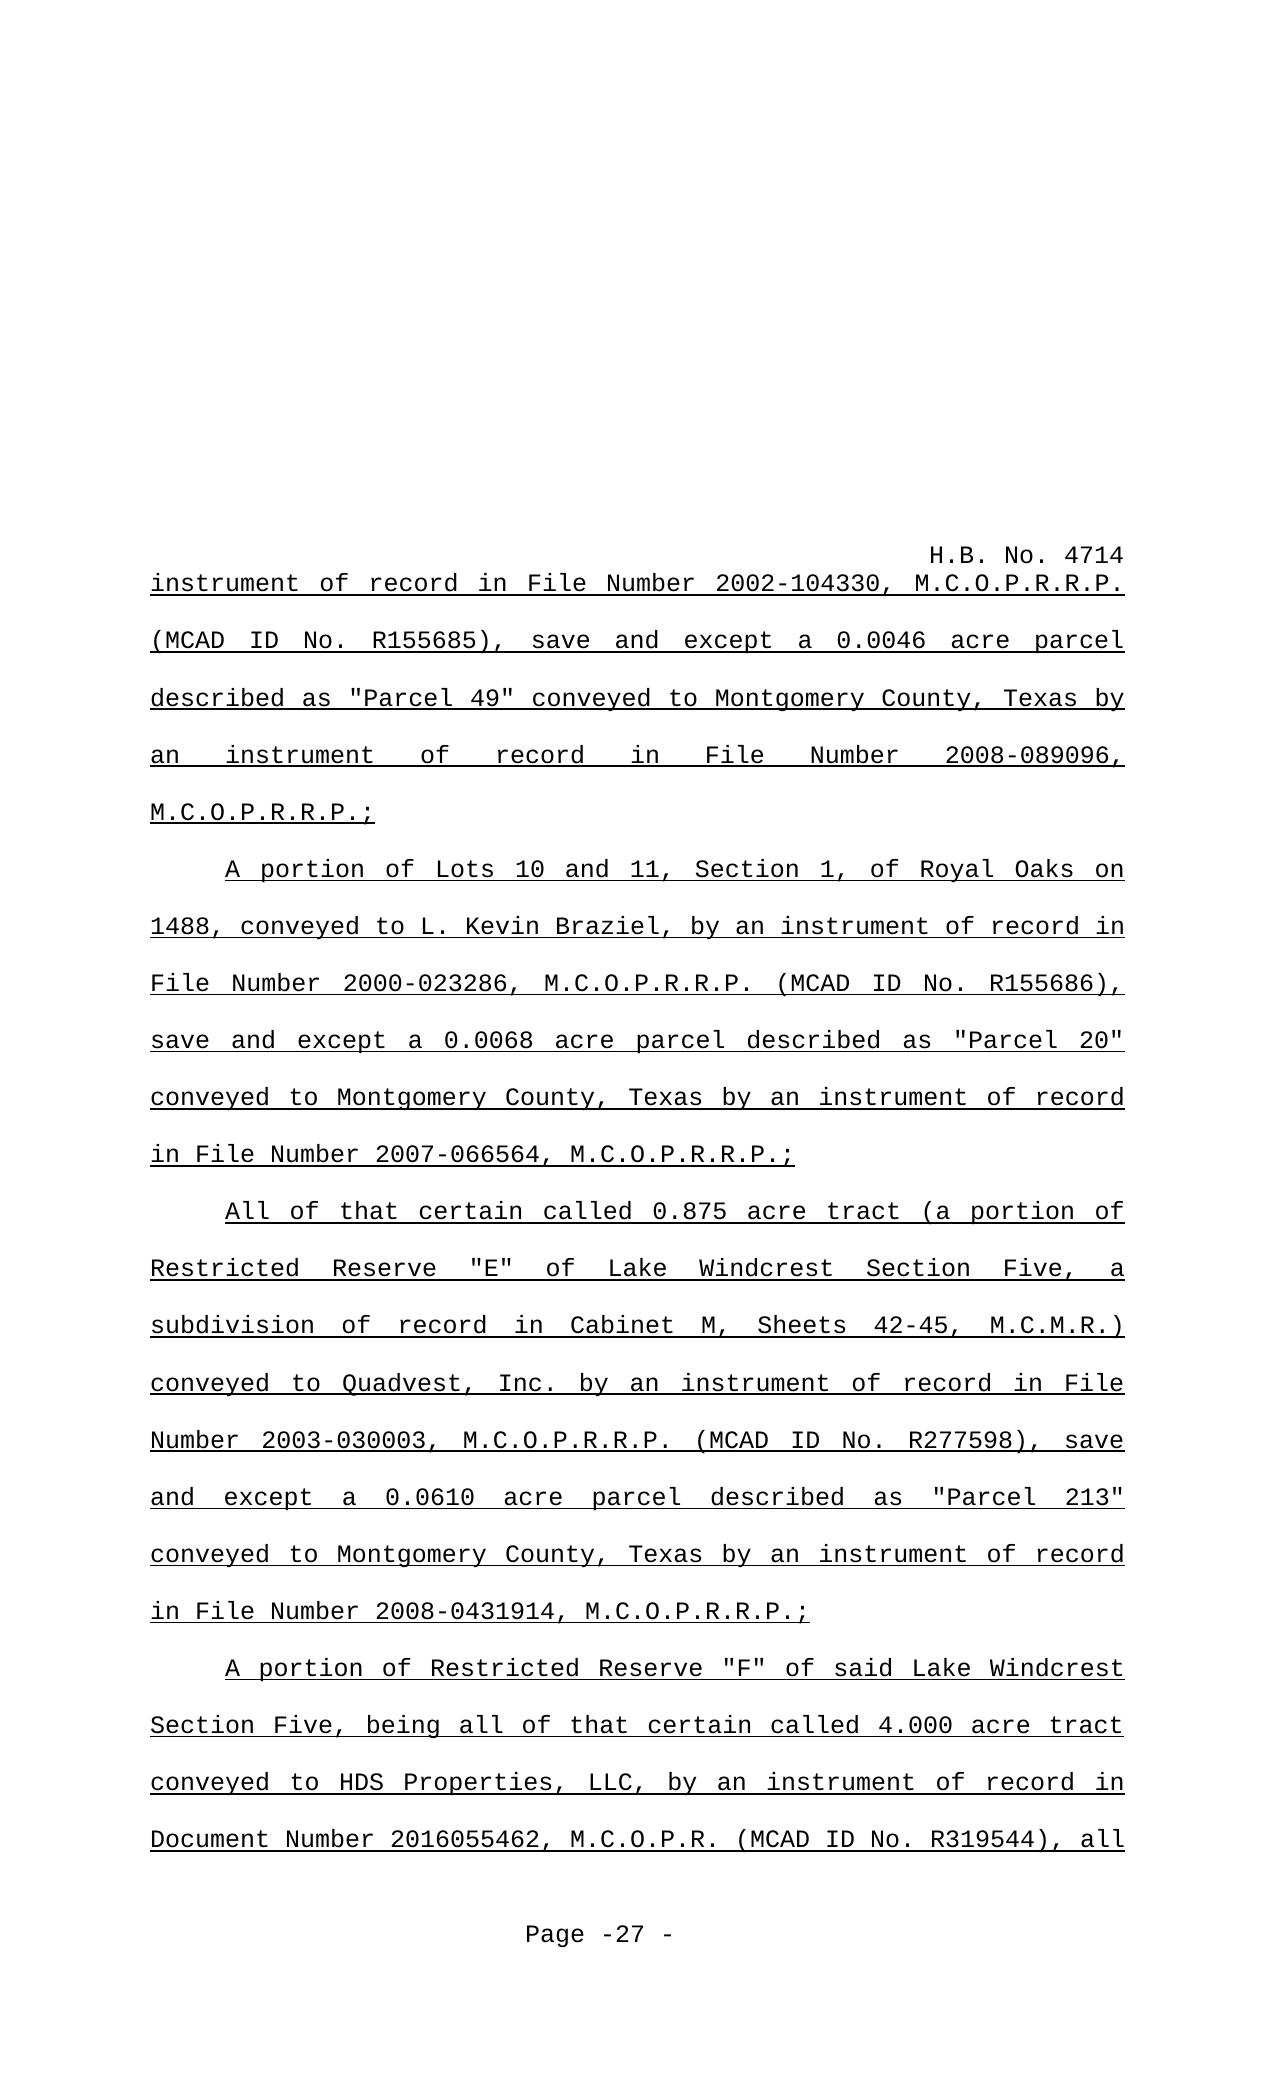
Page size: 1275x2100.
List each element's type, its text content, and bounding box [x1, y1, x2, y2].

text All of that certain called 0.875 acre tract (a portion of Restricted Reserve "E" of Lake Windcrest Section Five, a subdivision of record in Cabinet M, Sheets 42-45, M.C.M.R.) conveyed to Quadvest, Inc. by an instrument of record in File Number 2003-030003, M.C.O.P.R.R.P. (MCAD ID No. R277598), save and except a 0.0610 acre parcel described as "Parcel 213" conveyed to Montgomery County, Texas by an instrument of record in File Number 2008-0431914, M.C.O.P.R.R.P.; [150, 1509, 1125, 1565]
text A portion of Lots 10 and 11, Section 1, of Royal Oaks on 1488, conveyed to L. Kevin Braziel, by an instrument of record in File Number 2000-023286, M.C.O.P.R.R.P. (MCAD ID No. R155686), save and except a 0.0068 acre parcel described as "Parcel 20" conveyed to Montgomery County, Texas by an instrument of record in File Number 2007-066564, M.C.O.P.R.R.P.; [150, 856, 1125, 937]
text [150, 1795, 1125, 1850]
text All of that certain called 0.875 acre tract (a portion of Restricted Reserve "E" of Lake Windcrest Section Five, a subdivision of record in Cabinet M, Sheets 42-45, M.C.M.R.) conveyed to Quadvest, Inc. by an instrument of record in File Number 2003-030003, M.C.O.P.R.R.P. (MCAD ID No. R277598), save and except a 0.0610 acre parcel described as "Parcel 213" conveyed to Montgomery County, Texas by an instrument of record in File Number 2008-0431914, M.C.O.P.R.R.P.; [150, 1199, 1125, 1279]
text All of that certain called 0.875 acre tract (a portion of Restricted Reserve "E" of Lake Windcrest Section Five, a subdivision of record in Cabinet M, Sheets 42-45, M.C.M.R.) conveyed to Quadvest, Inc. by an instrument of record in File Number 2003-030003, M.C.O.P.R.R.P. (MCAD ID No. R277598), save and except a 0.0610 acre parcel described as "Parcel 213" conveyed to Montgomery County, Texas by an instrument of record in File Number 2008-0431914, M.C.O.P.R.R.P.; [150, 1452, 1125, 1508]
text A portion of Lots 10 and 11, Section 1, of Royal Oaks on 1488, conveyed to L. Kevin Braziel, by an instrument of record in File Number 2000-023286, M.C.O.P.R.R.P. (MCAD ID No. R155686), save and except a 0.0068 acre parcel described as "Parcel 20" conveyed to Montgomery County, Texas by an instrument of record in File Number 2007-066564, M.C.O.P.R.R.P.; [150, 1110, 1125, 1170]
text All of that certain called 0.875 acre tract (a portion of Restricted Reserve "E" of Lake Windcrest Section Five, a subdivision of record in Cabinet M, Sheets 42-45, M.C.M.R.) conveyed to Quadvest, Inc. by an instrument of record in File Number 2003-030003, M.C.O.P.R.R.P. (MCAD ID No. R277598), save and except a 0.0610 acre parcel described as "Parcel 213" conveyed to Montgomery County, Texas by an instrument of record in File Number 2008-0431914, M.C.O.P.R.R.P.; [150, 1338, 1125, 1393]
text All of that certain called 0.875 acre tract (a portion of Restricted Reserve "E" of Lake Windcrest Section Five, a subdivision of record in Cabinet M, Sheets 42-45, M.C.M.R.) conveyed to Quadvest, Inc. by an instrument of record in File Number 2003-030003, M.C.O.P.R.R.P. (MCAD ID No. R277598), save and except a 0.0610 acre parcel described as "Parcel 213" conveyed to Montgomery County, Texas by an instrument of record in File Number 2008-0431914, M.C.O.P.R.R.P.; [150, 1566, 1125, 1627]
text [150, 571, 1125, 594]
text All of that certain called 0.875 acre tract (a portion of Restricted Reserve "E" of Lake Windcrest Section Five, a subdivision of record in Cabinet M, Sheets 42-45, M.C.M.R.) conveyed to Quadvest, Inc. by an instrument of record in File Number 2003-030003, M.C.O.P.R.R.P. (MCAD ID No. R277598), save and except a 0.0610 acre parcel described as "Parcel 213" conveyed to Montgomery County, Texas by an instrument of record in File Number 2008-0431914, M.C.O.P.R.R.P.; [150, 1281, 1125, 1336]
text A portion of Lots 10 and 11, Section 1, of Royal Oaks on 1488, conveyed to L. Kevin Braziel, by an instrument of record in File Number 2000-023286, M.C.O.P.R.R.P. (MCAD ID No. R155686), save and except a 0.0068 acre parcel described as "Parcel 20" conveyed to Montgomery County, Texas by an instrument of record in File Number 2007-066564, M.C.O.P.R.R.P.; [150, 938, 1125, 994]
text A portion of Lots 10 and 11, Section 1, of Royal Oaks on 1488, conveyed to L. Kevin Braziel, by an instrument of record in File Number 2000-023286, M.C.O.P.R.R.P. (MCAD ID No. R155686), save and except a 0.0068 acre parcel described as "Parcel 20" conveyed to Montgomery County, Texas by an instrument of record in File Number 2007-066564, M.C.O.P.R.R.P.; [150, 995, 1125, 1051]
text A portion of Lots 10 and 11, Section 1, of Royal Oaks on 1488, conveyed to L. Kevin Braziel, by an instrument of record in File Number 2000-023286, M.C.O.P.R.R.P. (MCAD ID No. R155686), save and except a 0.0068 acre parcel described as "Parcel 20" conveyed to Montgomery County, Texas by an instrument of record in File Number 2007-066564, M.C.O.P.R.R.P.; [150, 1052, 1125, 1108]
text All of that certain called 0.875 acre tract (a portion of Restricted Reserve "E" of Lake Windcrest Section Five, a subdivision of record in Cabinet M, Sheets 42-45, M.C.M.R.) conveyed to Quadvest, Inc. by an instrument of record in File Number 2003-030003, M.C.O.P.R.R.P. (MCAD ID No. R277598), save and except a 0.0610 acre parcel described as "Parcel 213" conveyed to Montgomery County, Texas by an instrument of record in File Number 2008-0431914, M.C.O.P.R.R.P.; [150, 1395, 1125, 1450]
